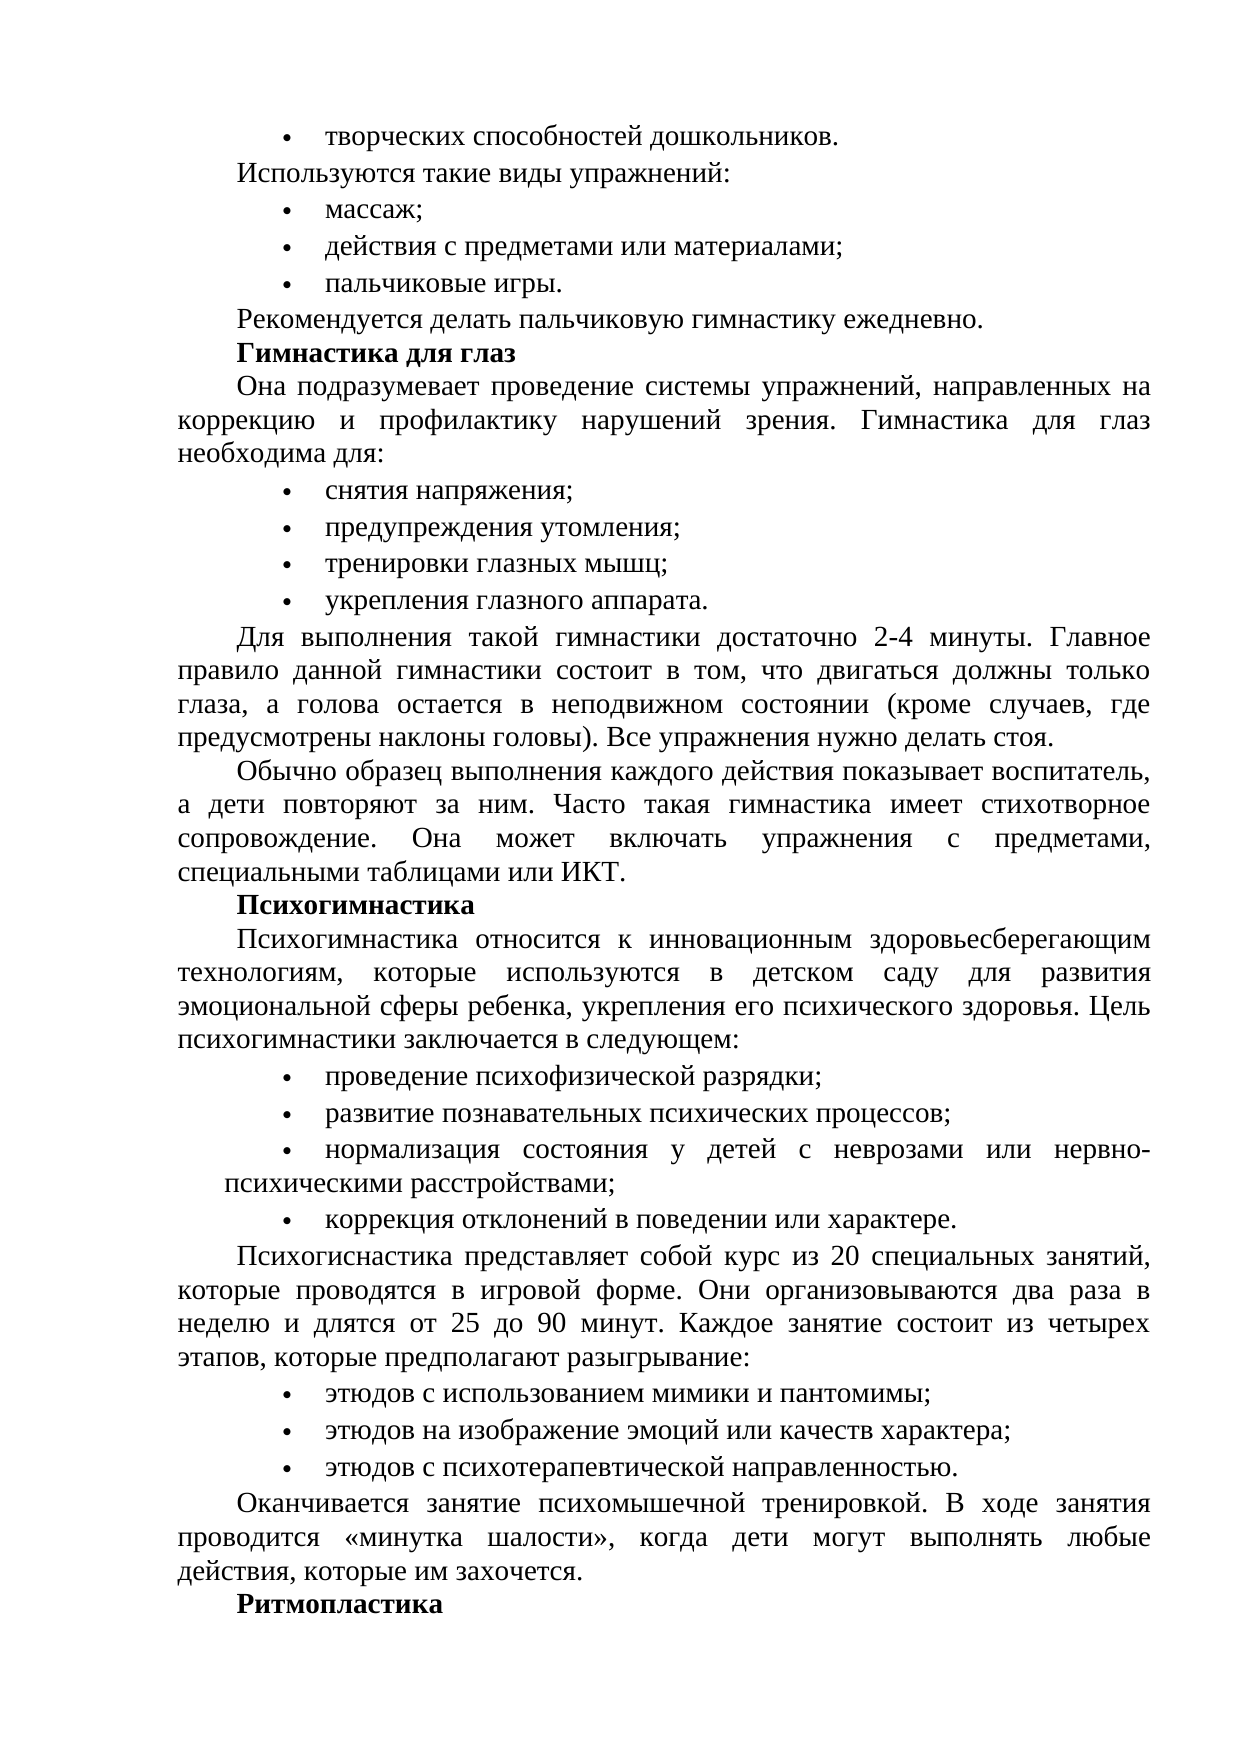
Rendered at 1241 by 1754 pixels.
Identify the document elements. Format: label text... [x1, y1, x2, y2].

text Используются такие виды упражнений: [177, 155, 1152, 188]
list этюдов с психотерапевтической направленностью. [224, 1449, 1152, 1482]
list проведение психофизической разрядки; [224, 1058, 1152, 1092]
list коррекция отклонений в поведении или характере. [224, 1202, 1152, 1235]
list снятия напряжения; [224, 472, 1152, 506]
list этюдов на изображение эмоций или качеств характера; [224, 1412, 1152, 1446]
text Ритмопластика [177, 1586, 1152, 1620]
list пальчиковые игры. [224, 265, 1152, 298]
list нормализация состояния у детей с неврозами или нервно-психическими расстройствами; [224, 1131, 1152, 1198]
text Для выполнения такой гимнастики достаточно 2-4 минуты. Главное правило данной гимнастики состоит в том, что двигаться должны только глаза, а голова остается в неподвижном состоянии (кроме случаев, где предусмотрены наклоны головы). Все упражнения нужно делать стоя. [177, 619, 1152, 753]
list этюдов с использованием мимики и пантомимы; [224, 1376, 1152, 1409]
text Гимнастика для глаз [177, 335, 1152, 368]
text Психогимнастика относится к инновационным здоровьесберегающим технологиям, которые используются в детском саду для развития эмоциональной сферы ребенка, укрепления его психического здоровья. Цель психогимнастики заключается в следующем: [177, 921, 1152, 1055]
text Обычно образец выполнения каждого действия показывает воспитатель, а дети повторяют за ним. Часто такая гимнастика имеет стихотворное сопровождение. Она может включать упражнения с предметами, специальными таблицами или ИКТ. [177, 753, 1152, 887]
text Оканчивается занятие психомышечной тренировкой. В ходе занятия проводится «минутка шалости», когда дети могут выполнять любые действия, которые им захочется. [177, 1486, 1152, 1586]
list массаж; [224, 191, 1152, 225]
text Психогимнастика [177, 887, 1152, 921]
list творческих способностей дошкольников. [224, 118, 1152, 152]
list предупреждения утомления; [224, 509, 1152, 542]
list укрепления глазного аппарата. [224, 582, 1152, 616]
list тренировки глазных мышц; [224, 546, 1152, 579]
text Она подразумевает проведение системы упражнений, направленных на коррекцию и профилактику нарушений зрения. Гимнастика для глаз необходима для: [177, 368, 1152, 469]
list развитие познавательных психических процессов; [224, 1095, 1152, 1128]
text Психогиснастика представляет собой курс из 20 специальных занятий, которые проводятся в игровой форме. Они организовываются два раза в неделю и длятся от 25 до 90 минут. Каждое занятие состоит из четырех этапов, которые предполагают разыгрывание: [177, 1238, 1152, 1372]
list действия с предметами или материалами; [224, 228, 1152, 262]
text Рекомендуется делать пальчиковую гимнастику ежедневно. [177, 301, 1152, 335]
